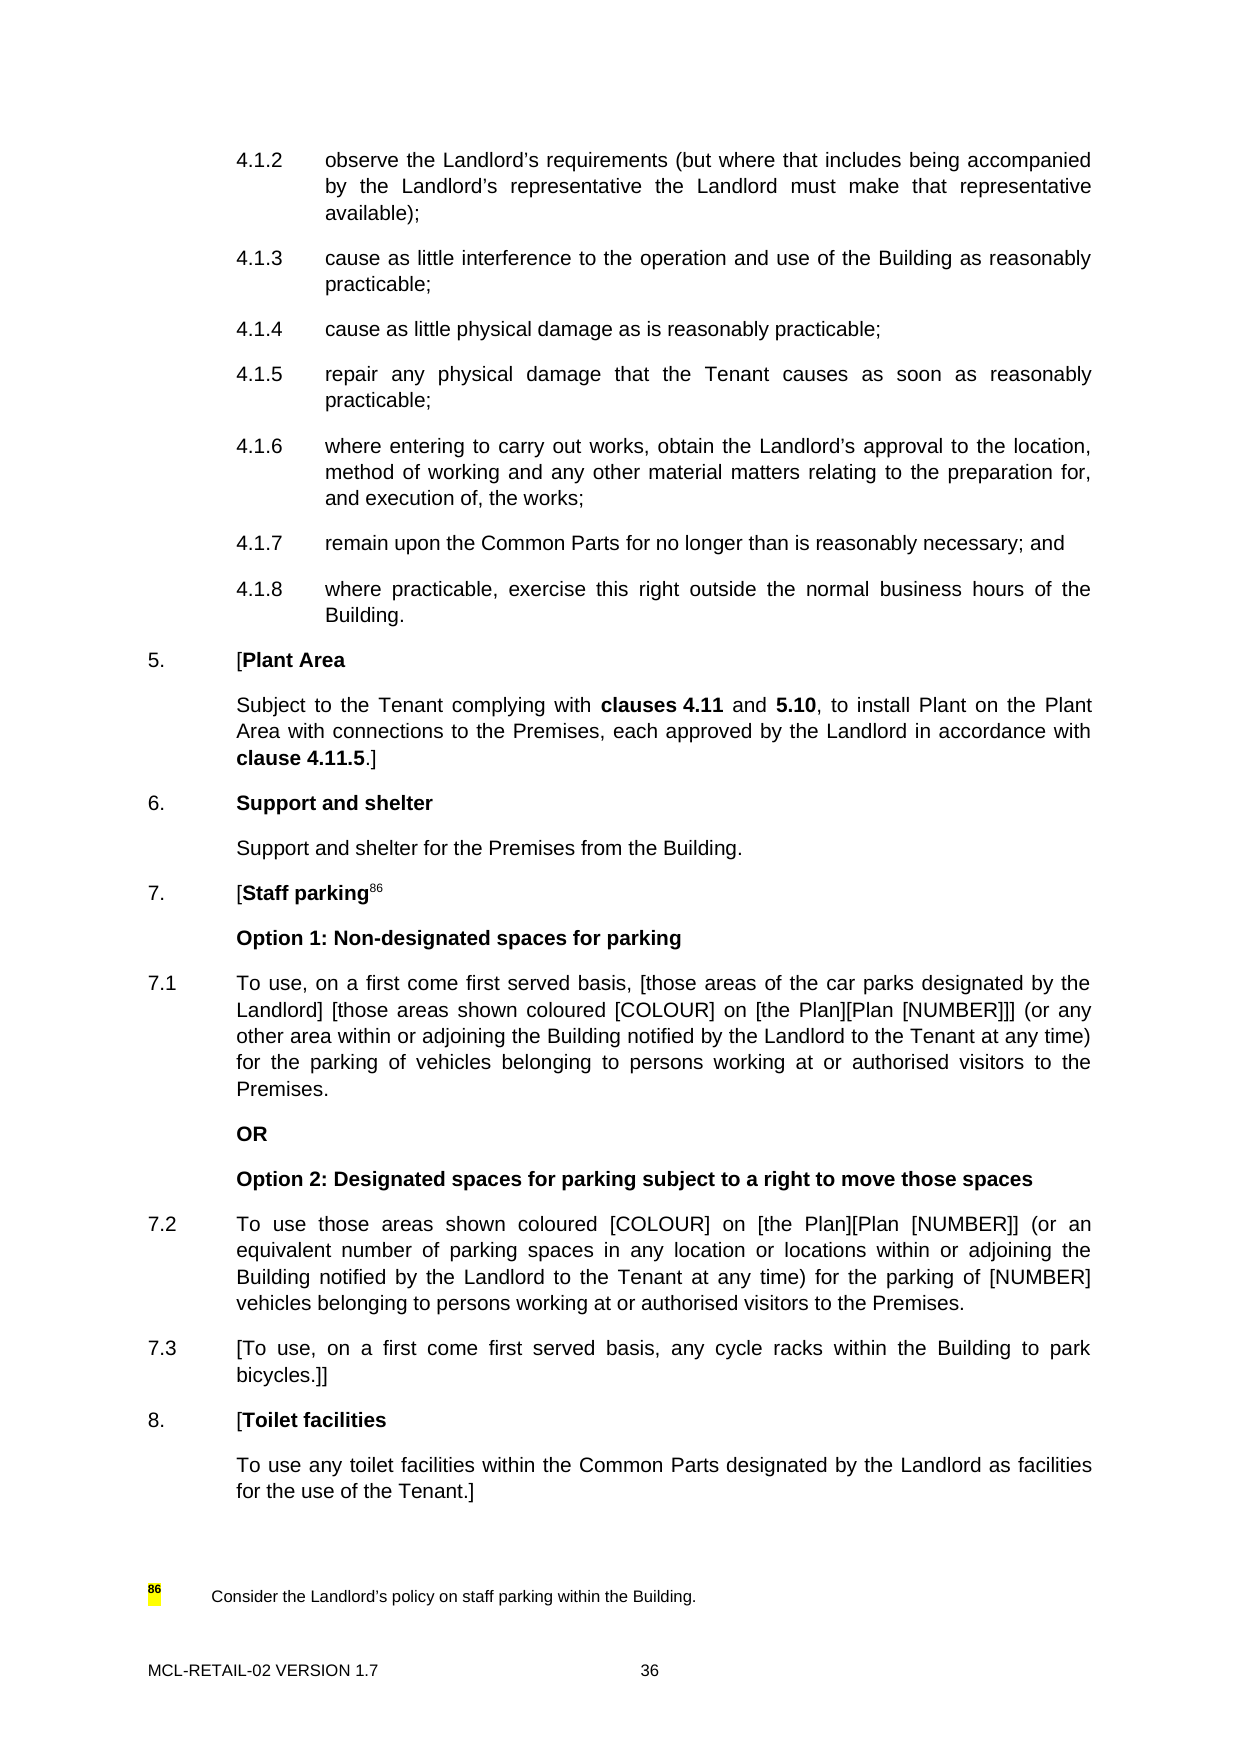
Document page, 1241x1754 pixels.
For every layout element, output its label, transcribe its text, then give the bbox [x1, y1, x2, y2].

text Subject to the Tenant complying with clauses 4.11 and 5.10, to install Plant on the Plant Area with connections to the Premises, each approved by the Landlord in accordance with clause 4.11.5.] [236, 693, 1093, 769]
text Option 1: Non-designated spaces for parking [236, 926, 1093, 950]
text Support and shelter for the Premises from the Building. [236, 836, 1093, 860]
text observe the Landlord’s requirements (but where that includes being accompanied by the Landlord’s representative the Landlord must make that representative available); [236, 148, 1093, 224]
text [To use, on a first come first served basis, any cycle racks within the Building to park bicycles.]] [148, 1336, 1093, 1386]
text [Staff parking [148, 881, 1093, 905]
text cause as little physical damage as is reasonably practicable; [236, 317, 1093, 341]
text where entering to carry out works, obtain the Landlord’s approval to the location, method of working and any other material matters relating to the preparation for, and execution of, the works; [236, 433, 1093, 510]
text To use any toilet facilities within the Common Parts designated by the Landlord as facilities for the use of the Tenant.] [236, 1453, 1093, 1503]
text To use those areas shown coloured [COLOUR] on [the Plan][Plan [NUMBER]] (or an equivalent number of parking spaces in any location or locations within or adjoining the Building notified by the Landlord to the Tenant at any time) for the parking of [NUMBER] vehicles belonging to persons working at or authorised visitors to the Premises. [148, 1212, 1093, 1315]
text Support and shelter [148, 791, 1093, 815]
text OR [236, 1122, 1093, 1146]
text remain upon the Common Parts for no longer than is reasonably necessary; and [236, 531, 1093, 555]
text To use, on a first come first served basis, [those areas of the car parks designated by the Landlord] [those areas shown coloured [COLOUR] on [the Plan][Plan [NUMBER]]] (or any other area within or adjoining the Building notified by the Landlord to the Tenant at any time) for the parking of vehicles belonging to persons working at or authorised visitors to the Premises. [148, 971, 1093, 1101]
text [Toilet facilities [148, 1407, 1093, 1431]
text Option 2: Designated spaces for parking subject to a right to move those spaces [236, 1167, 1093, 1191]
text where practicable, exercise this right outside the normal business hours of the Building. [236, 576, 1093, 627]
text cause as little interference to the operation and use of the Building as reasonably practicable; [236, 245, 1093, 296]
text [Plant Area [148, 648, 1093, 672]
text repair any physical damage that the Tenant causes as soon as reasonably practicable; [236, 362, 1093, 412]
